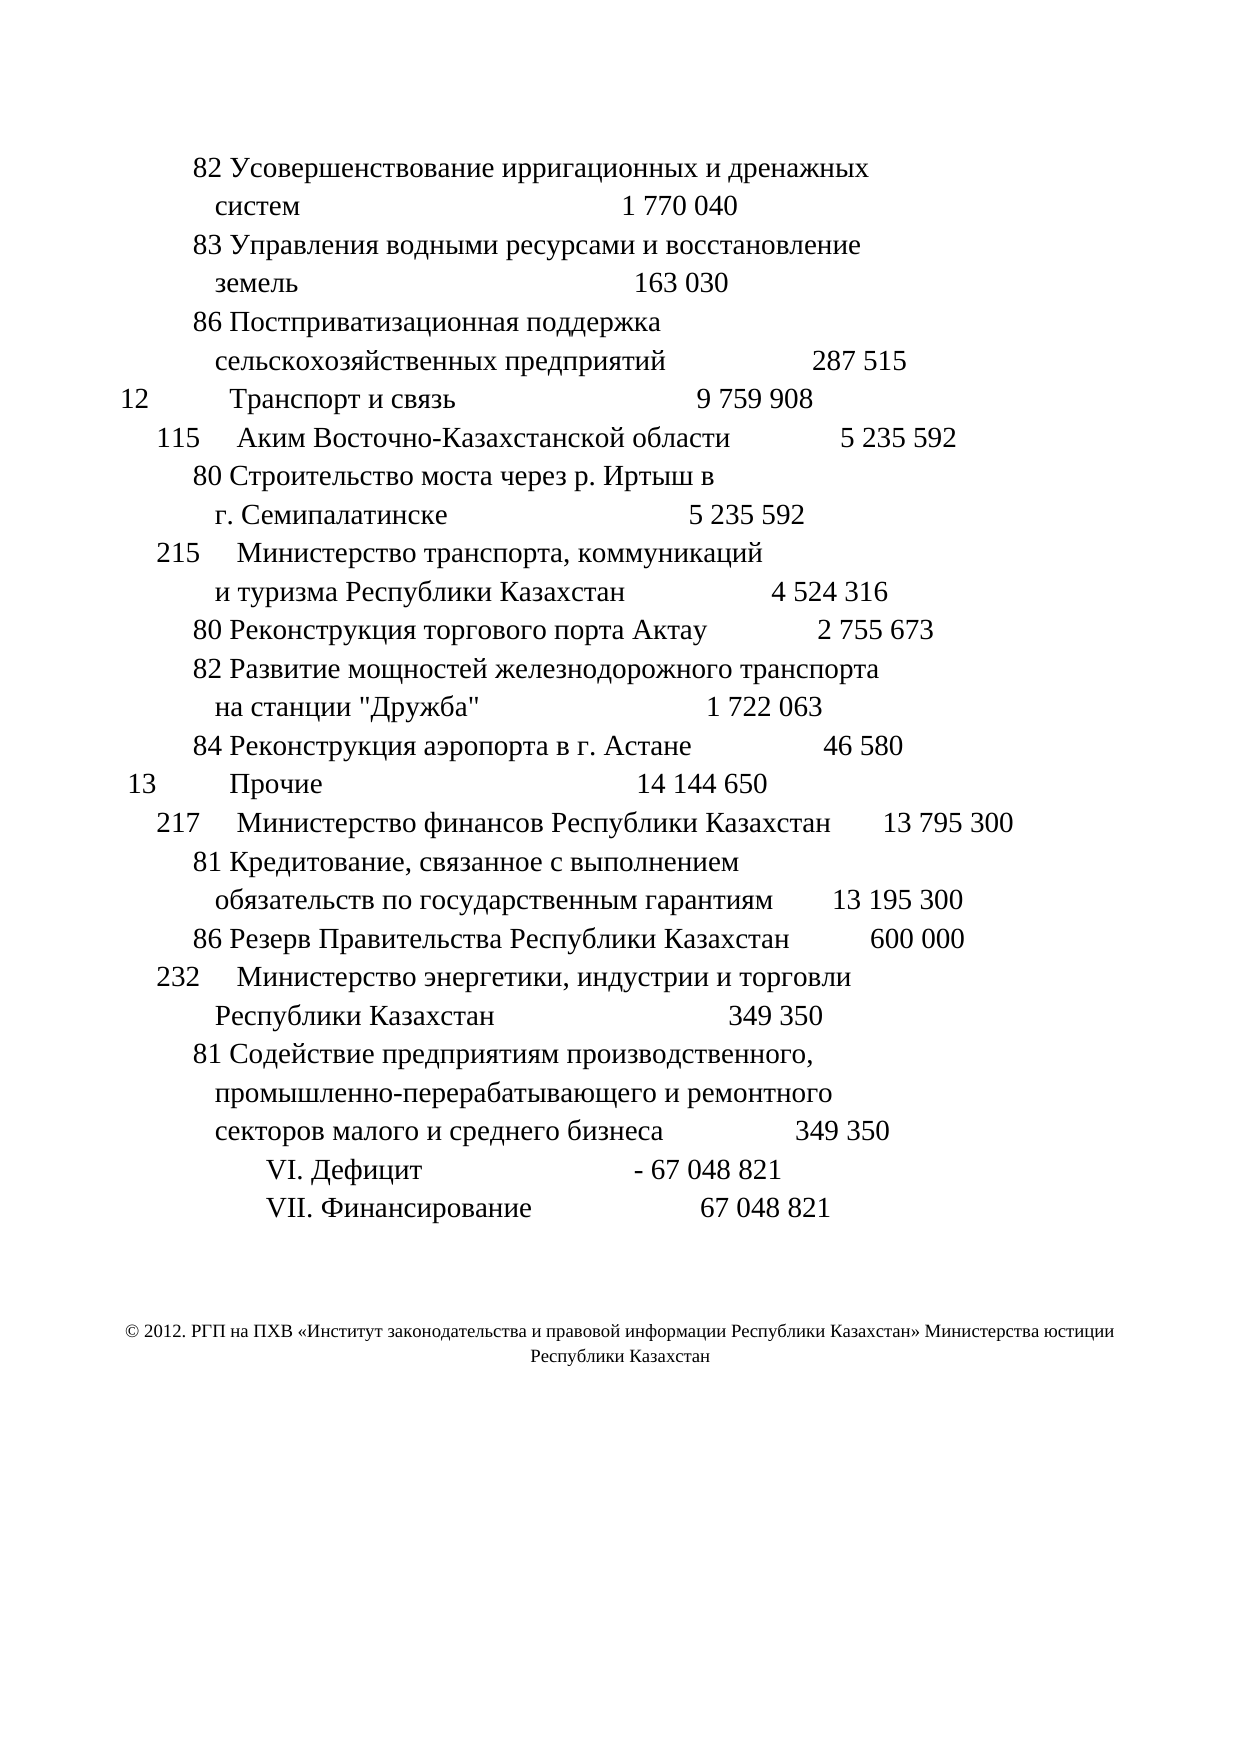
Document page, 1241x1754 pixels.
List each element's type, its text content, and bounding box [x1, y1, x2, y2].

text © 2012. РГП на ПХВ «Институт законодательства и правовой информации Республики Казахстан» Министерства юстиции Республики Казахстан [112, 1320, 1128, 1366]
text систем 1 770 040 [112, 188, 1128, 222]
text обязательств по государственным гарантиям 13 195 300 [112, 882, 1128, 916]
text 80 Строительство моста через р. Иртыш в [112, 458, 1128, 492]
text Республики Казахстан 349 350 [112, 998, 1128, 1031]
text 81 Содействие предприятиям производственного, [112, 1036, 1128, 1070]
text секторов малого и среднего бизнеса 349 350 [112, 1113, 1128, 1147]
text 81 Кредитование, связанное с выполнением [112, 844, 1128, 877]
text 82 Развитие мощностей железнодорожного транспорта [112, 651, 1128, 684]
text 86 Постприватизационная поддержка [112, 304, 1128, 338]
text VII. Финансирование 67 048 821 [112, 1191, 1128, 1224]
text сельскохозяйственных предприятий 287 515 [112, 343, 1128, 376]
text 86 Резерв Правительства Республики Казахстан 600 000 [112, 921, 1128, 954]
text земель 163 030 [112, 266, 1128, 299]
text на станции "Дружба" 1 722 063 [112, 689, 1128, 723]
text 84 Реконструкция аэропорта в г. Астане 46 580 [112, 728, 1128, 762]
text 83 Управления водными ресурсами и восстановление [112, 227, 1128, 261]
text 82 Усовершенствование ирригационных и дренажных [112, 150, 1128, 183]
text промышленно-перерабатывающего и ремонтного [112, 1075, 1128, 1108]
text г. Семипалатинске 5 235 592 [112, 497, 1128, 530]
text 232 Министерство энергетики, индустрии и торговли [112, 959, 1128, 993]
text 215 Министерство транспорта, коммуникаций [112, 535, 1128, 569]
text 80 Реконструкция торгового порта Актау 2 755 673 [112, 612, 1128, 646]
text и туризма Республики Казахстан 4 524 316 [112, 574, 1128, 607]
text 217 Министерство финансов Республики Казахстан 13 795 300 [112, 805, 1128, 839]
text 115 Аким Восточно-Казахстанской области 5 235 592 [112, 420, 1128, 453]
text 12 Транспорт и связь 9 759 908 [112, 381, 1128, 415]
text 13 Прочие 14 144 650 [112, 767, 1128, 800]
text VI. Дефицит - 67 048 821 [112, 1152, 1128, 1186]
